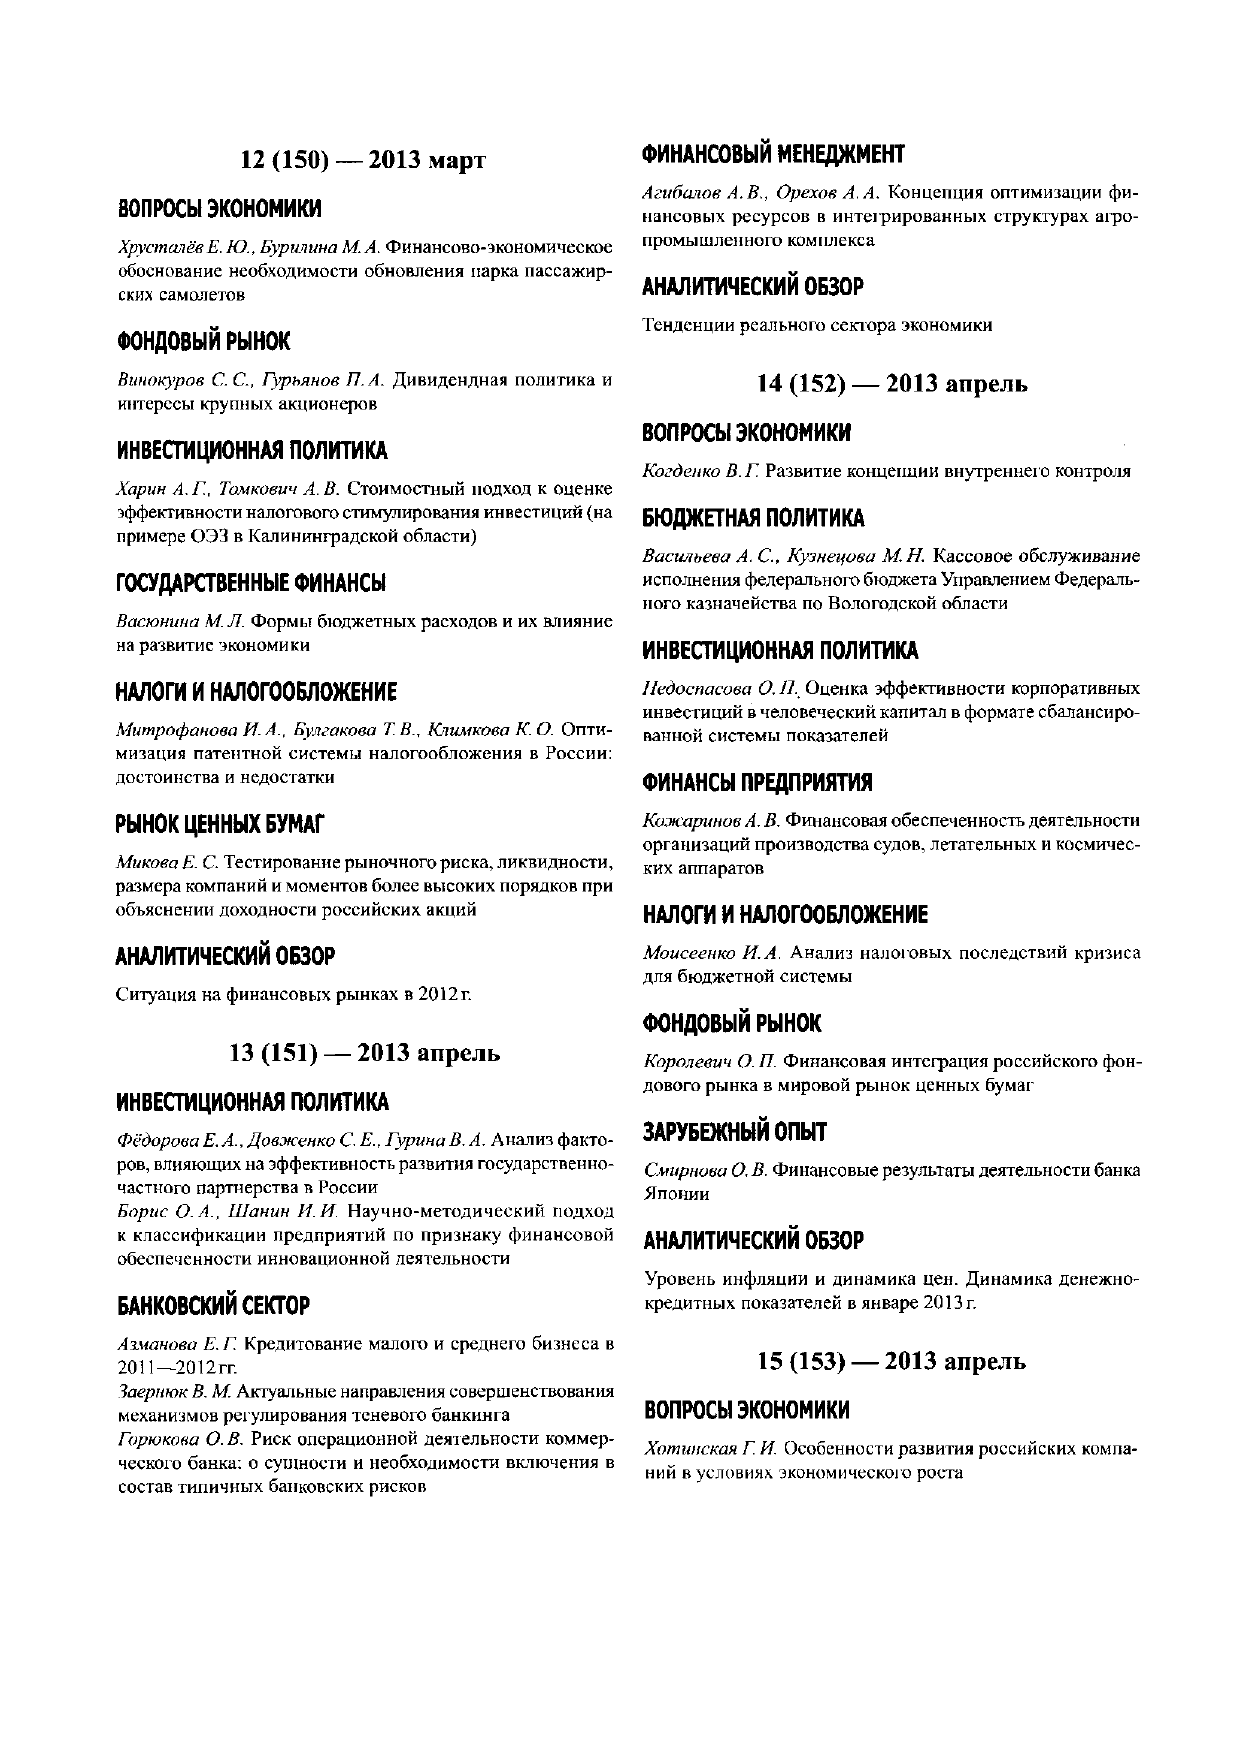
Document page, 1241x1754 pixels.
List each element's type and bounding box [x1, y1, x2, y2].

picture [94, 132, 1167, 1512]
